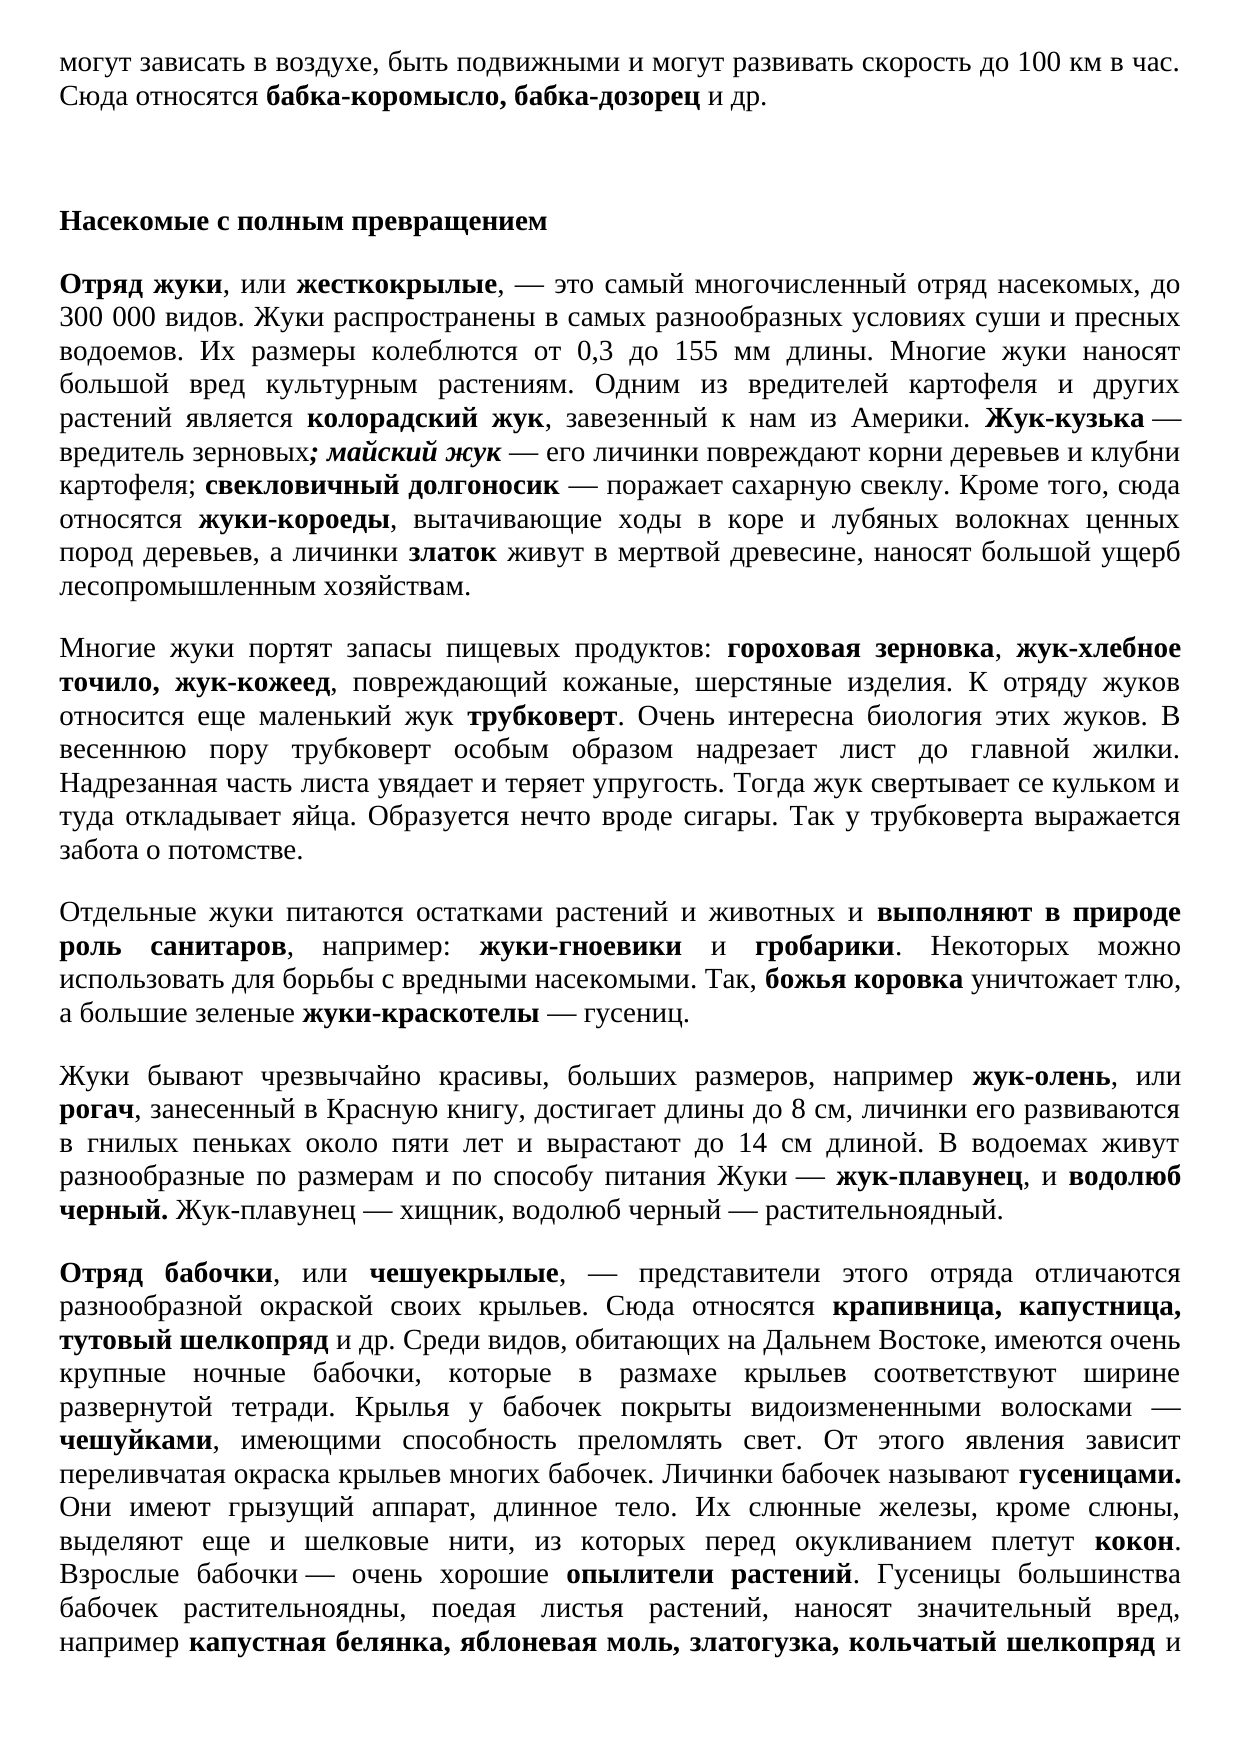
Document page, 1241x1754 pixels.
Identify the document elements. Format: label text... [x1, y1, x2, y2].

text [59, 44, 1181, 111]
text Отдельные жуки питаются остатками растений и животных и выполняют в природе роль санитаров, например: жуки-гноевики и гробарики. Некоторых можно использовать для борьбы с вредными насекомыми. Так, божья коровка уничтожает тлю, а большие зеленые жуки-краскотелы — гусениц. [59, 894, 1181, 1029]
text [59, 1255, 1181, 1657]
text Жуки бывают чрезвычайно красивы, больших размеров, например жук-олень, или рогач, занесенный в Красную книгу, достигает длины до 8 см, личинки его развиваются в гнилых пеньках около пяти лет и вырастают до 14 см длиной. В водоемах живут разнообразные по размерам и по способу питания Жуки — жук-плавунец, и водолюб черный. Жук-плавунец — хищник, водолюб черный — растительноядный. [59, 1058, 1181, 1226]
text Отряд жуки, или жесткокрылые, — это самый многочисленный отряд насекомых, до 300 000 видов. Жуки распространены в самых разнообразных условиях суши и пресных водоемов. Их размеры колеблются от 0,3 до 155 мм длины. Многие жуки наносят большой вред культурным растениям. Одним из вредителей картофеля и других растений является колорадский жук, завезенный к нам из Америки. Жук-кузька — вредитель зерновых; майский жук — его личинки повреждают корни деревьев и клубни картофеля; свекловичный долгоносик — поражает сахарную свеклу. Кроме того, сюда относятся жуки-короеды, вытачивающие ходы в коре и лубяных волокнах ценных пород деревьев, а личинки златок живут в мертвой древесине, наносят большой ущерб лесопромышленным хозяйствам. [59, 266, 1181, 601]
text Многие жуки портят запасы пищевых продуктов: гороховая зерновка, жук-хлебное точило, жук-кожеед, повреждающий кожаные, шерстяные изделия. К отряду жуков относится еще маленький жук трубковерт. Очень интересна биология этих жуков. В весеннюю пору трубковерт особым образом надрезает лист до главной жилки. Надрезанная часть листа увядает и теряет упругость. Тогда жук свертывает се кульком и туда откладывает яйца. Образуется нечто вроде сигары. Так у трубковерта выражается забота о потомстве. [59, 631, 1181, 865]
text Насекомые с полным превращением [59, 203, 1181, 237]
